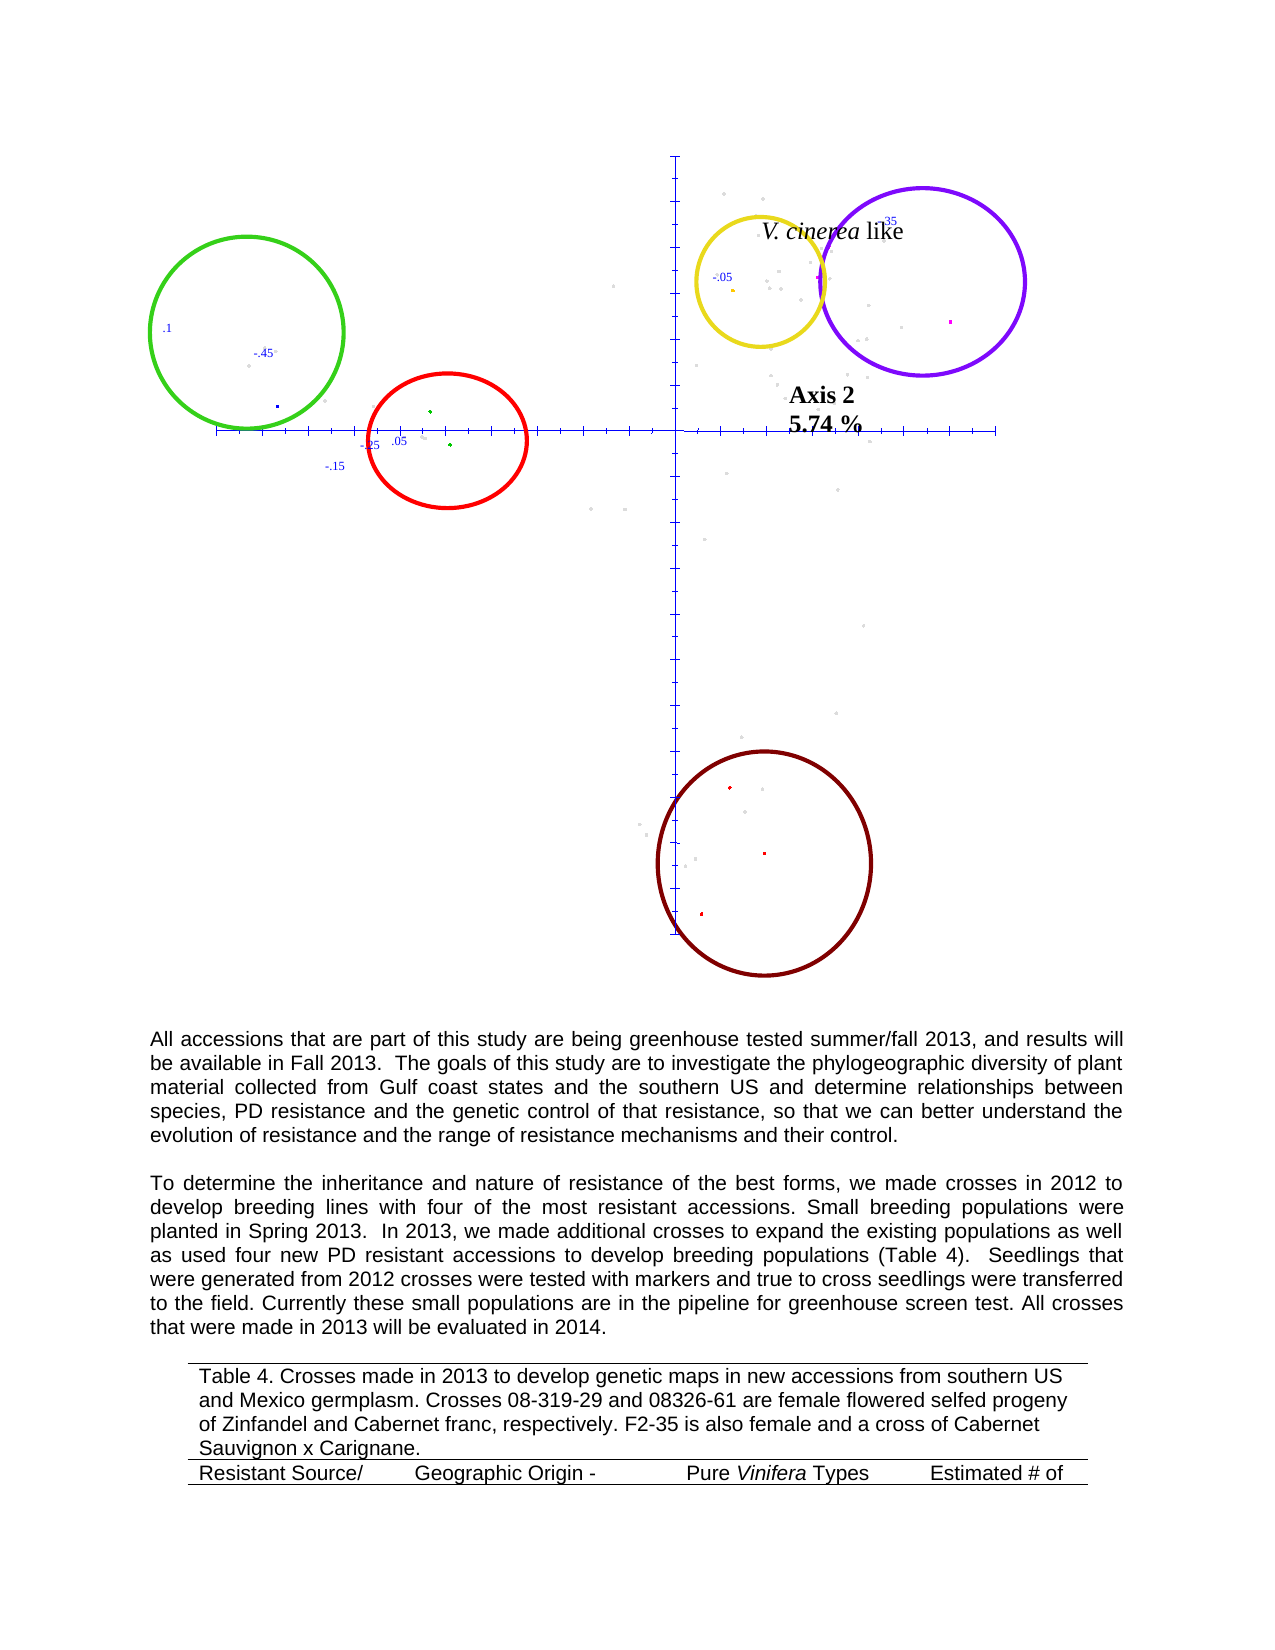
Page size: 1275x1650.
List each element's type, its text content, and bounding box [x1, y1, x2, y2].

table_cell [188, 1460, 403, 1484]
text All accessions that are part of this study are being greenhouse tested summer/fall 2013, and results will be available in Fall 2013. The goals of this study are to investigate the phylogeographic diversity of plant material collected from Gulf coast states and the southern US and determine relationships between species, PD resistance and the genetic control of that resistance, so that we can better understand the evolution of resistance and the range of resistance mechanisms and their control. [150, 1027, 1125, 1147]
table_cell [675, 1460, 919, 1484]
text To determine the inheritance and nature of resistance of the best forms, we made crosses in 2012 to develop breeding lines with four of the most resistant accessions. Small breeding populations were planted in Spring 2013. In 2013, we made additional crosses to expand the existing populations as well as used four new PD resistant accessions to develop breeding populations (Table 4). Seedlings that were generated from 2012 crosses were tested with markers and true to cross seedlings were transferred to the field. Currently these small populations are in the pipeline for greenhouse screen test. All crosses that were made in 2013 will be evaluated in 2014. [150, 1171, 1125, 1338]
table_cell Estimated # of Seed [919, 1460, 1087, 1484]
table_header Table 4. Crosses made in 2013 to develop genetic maps in new accessions from southern US and Mexico germplasm. Crosses 08-319-29 and 08326-61 are female flowered selfed progeny of Zinfandel and Cabernet franc, respectively. F2-35 is also female and a cross of Cabernet Sauvignon x Carignane. [188, 1364, 1087, 1459]
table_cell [403, 1460, 675, 1484]
